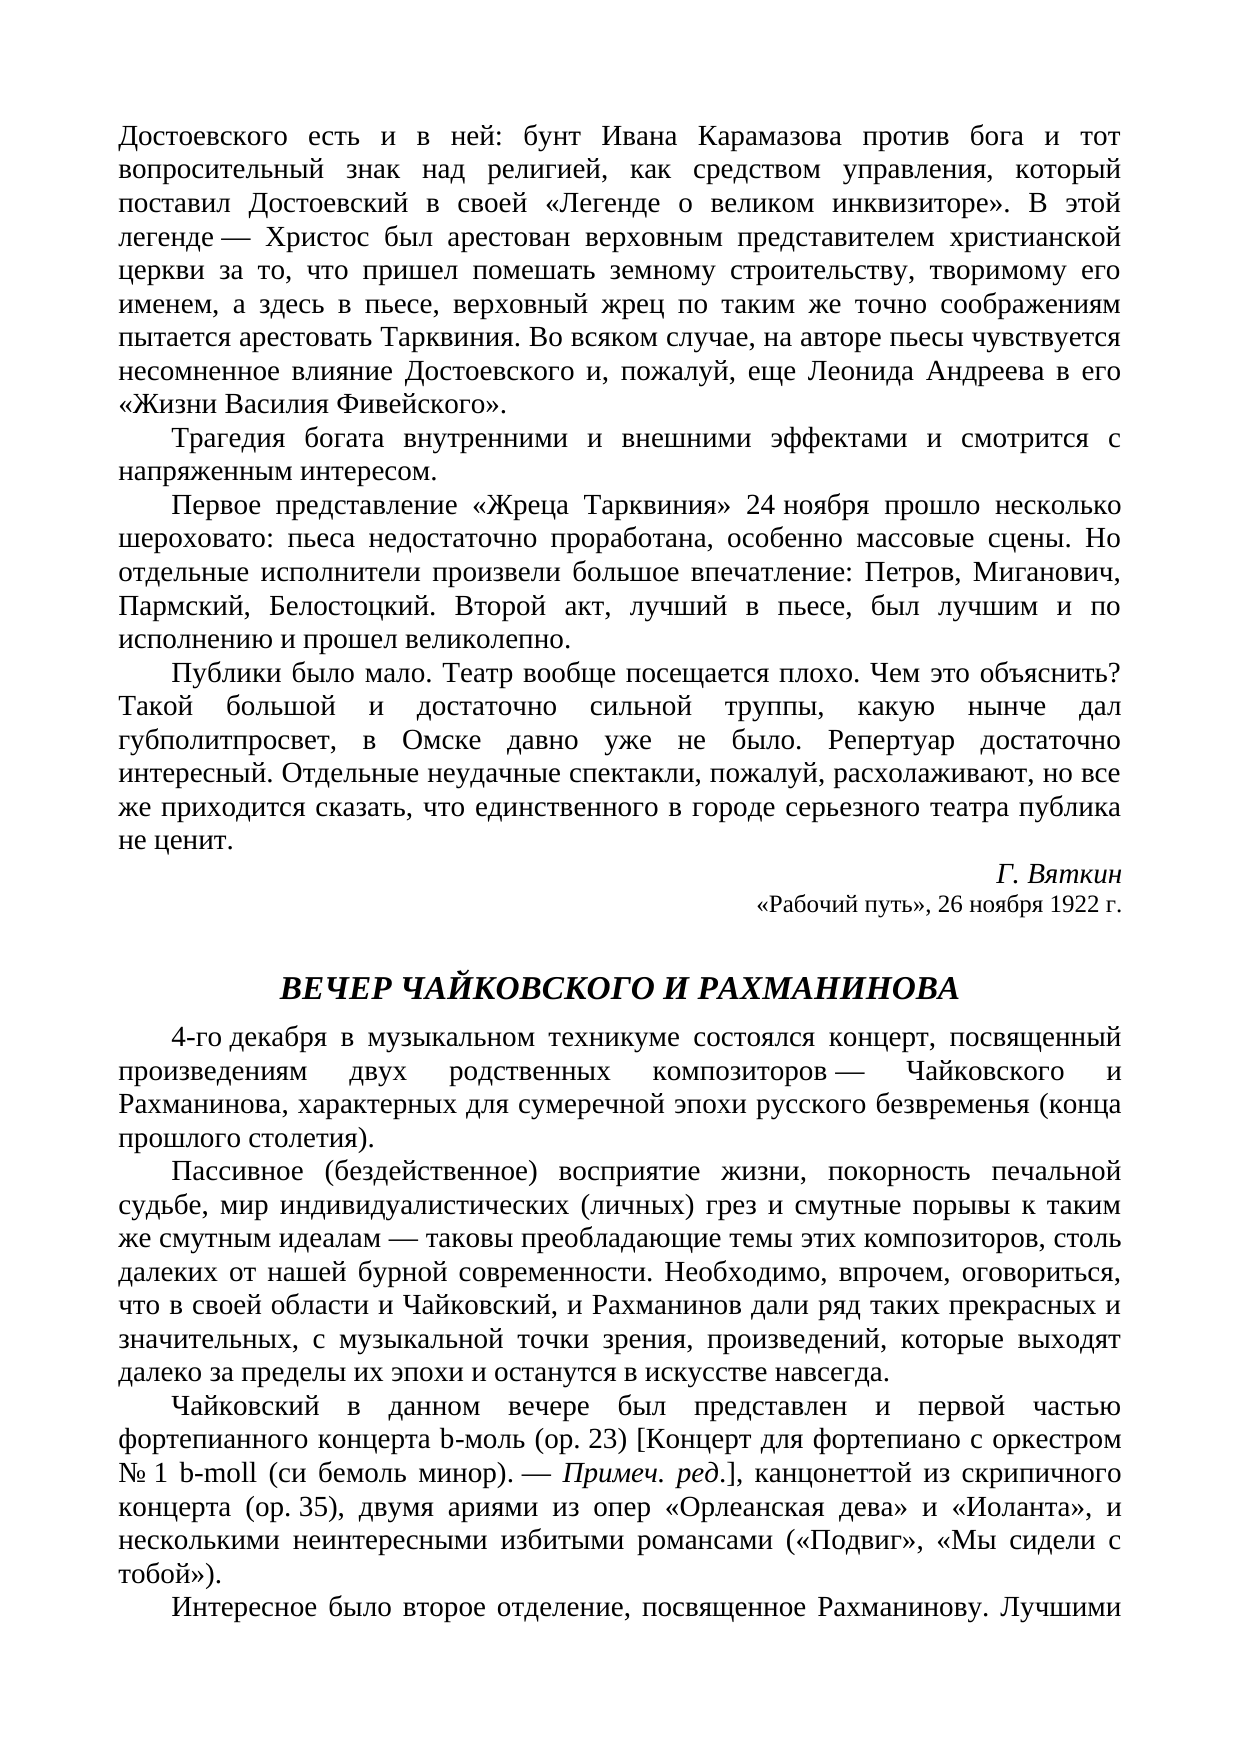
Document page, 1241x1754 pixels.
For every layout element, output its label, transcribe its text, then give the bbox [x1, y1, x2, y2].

text Публики было мало. Театр вообще посещается плохо. Чем это объяснить? Такой большой и достаточно сильной труппы, какую нынче дал губполитпросвет, в Омске давно уже не было. Репертуар достаточно интересный. Отдельные неудачные спектакли, пожалуй, расхолаживают, но все же приходится сказать, что единственного в городе серьезного театра публика не ценит. [118, 655, 1122, 856]
text {176} Трагедия богата внутренними и внешними эффектами и смотрится с напряженным интересом. [118, 420, 1122, 487]
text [118, 118, 1122, 420]
subtitle {177} Вечер Чайковского и Рахманинова [118, 968, 1122, 1007]
text Чайковский в данном вечере был представлен и первой частью фортепианного концерта b-моль (ор. 23) [Концерт для фортепиано с оркестром № 1 b-moll (си бемоль минор). — Примеч. ред.], канцонеттой из скрипичного концерта (ор. 35), двумя ариями из опер «Орлеанская {178} дева» и «Иоланта», и несколькими неинтересными избитыми романсами («Подвиг», «Мы сидели с тобой»). [118, 1388, 1122, 1589]
text Г. Вяткин [118, 856, 1122, 889]
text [118, 1589, 1122, 1623]
text «Рабочий путь», 26 ноября 1922 г. [118, 889, 1122, 918]
text Первое представление «Жреца Тарквиния» 24 ноября прошло несколько шероховато: пьеса недостаточно проработана, особенно массовые сцены. Но отдельные исполнители произвели большое впечатление: Петров, Миганович, Пармский, Белостоцкий. Второй акт, лучший в пьесе, был лучшим и по исполнению и прошел великолепно. [118, 487, 1122, 655]
text Пассивное (бездейственное) восприятие жизни, покорность печальной судьбе, мир индивидуалистических (личных) грез и смутные порывы к таким же смутным идеалам — таковы преобладающие темы этих композиторов, столь далеких от нашей бурной современности. Необходимо, впрочем, оговориться, что в своей области и Чайковский, и Рахманинов дали ряд таких прекрасных и значительных, с музыкальной точки зрения, произведений, которые выходят далеко за пределы их эпохи и останутся в искусстве навсегда. [118, 1153, 1122, 1388]
text 4-го декабря в музыкальном техникуме состоялся концерт, посвященный произведениям двух родственных композиторов — Чайковского и Рахманинова, характерных для сумеречной эпохи русского безвременья (конца прошлого столетия). [118, 1019, 1122, 1153]
